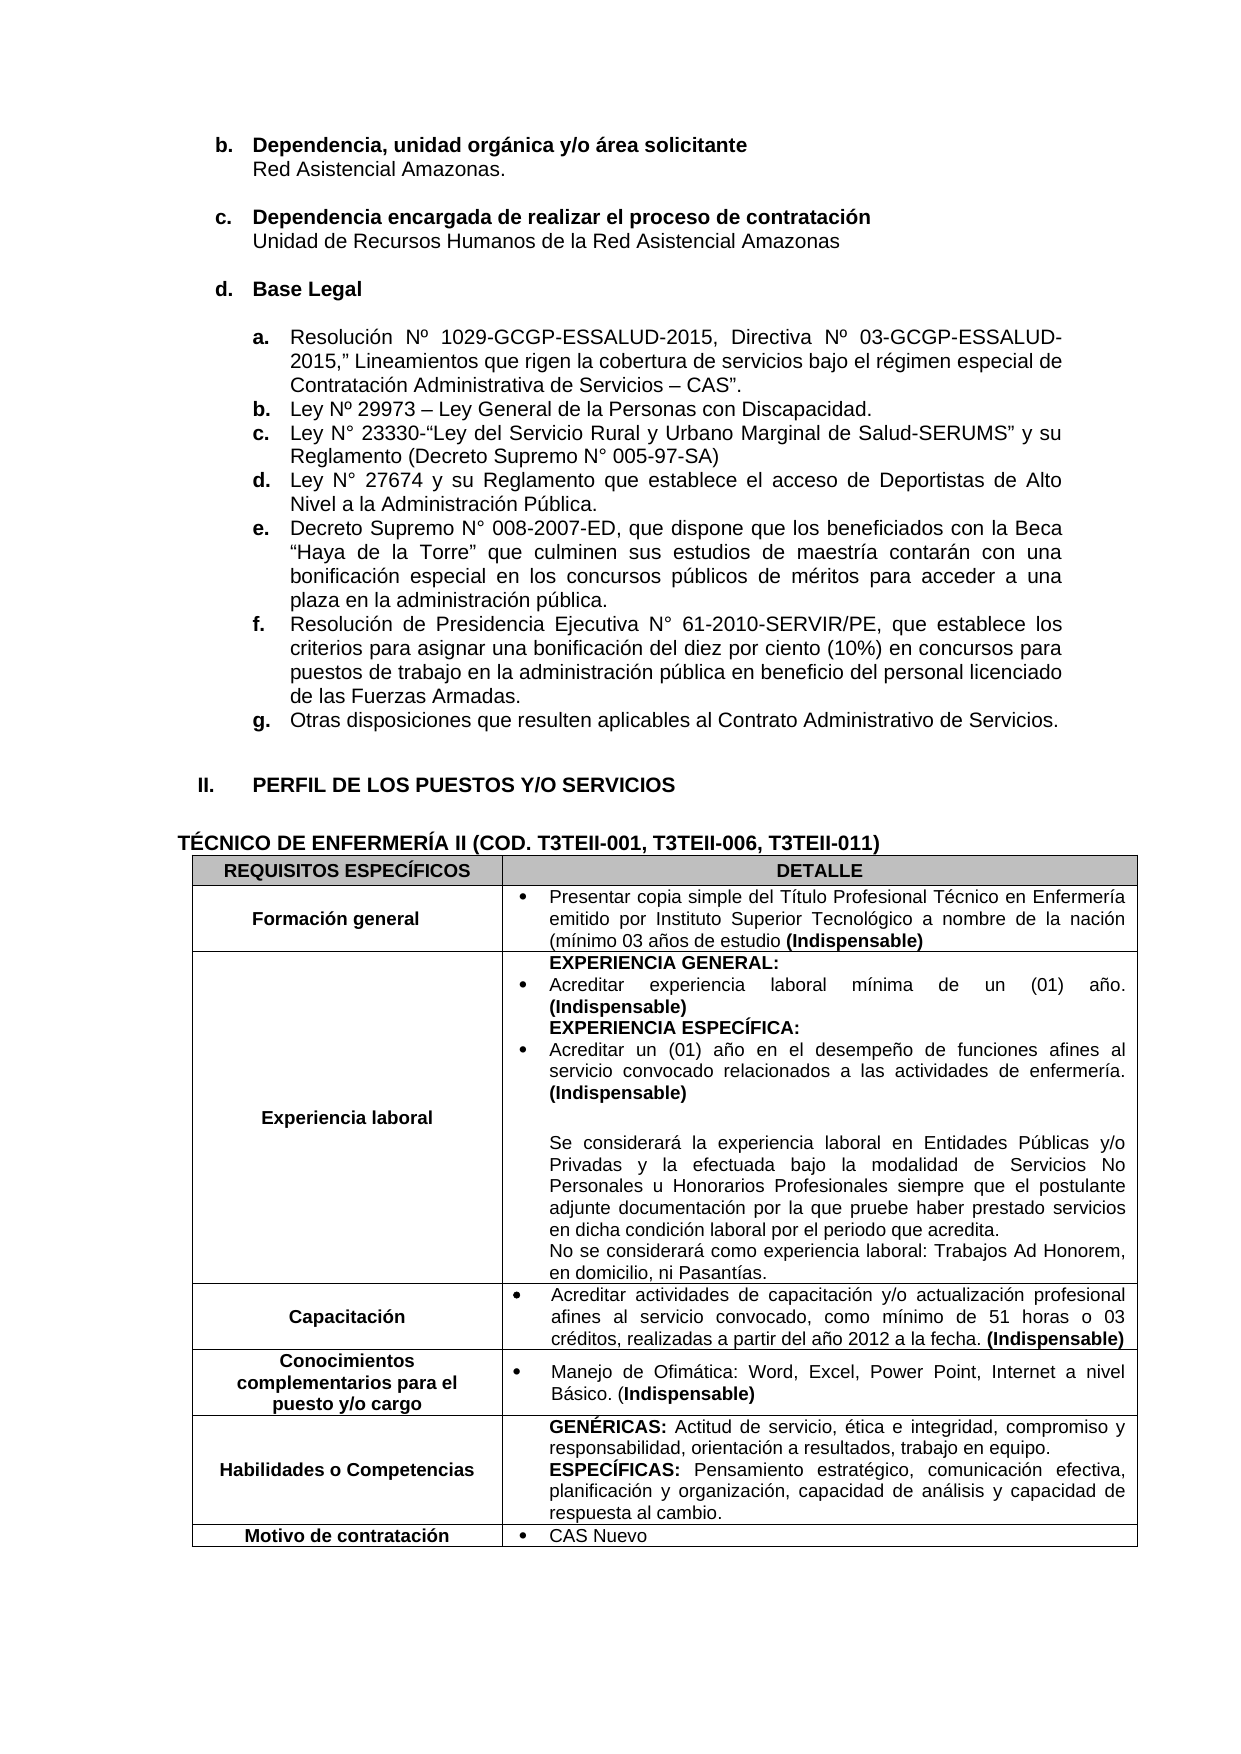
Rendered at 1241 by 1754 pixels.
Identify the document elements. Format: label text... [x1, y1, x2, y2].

table_cell Acreditar actividades de capacitación y/o actualización profesional afines al servicio convocado, como mínimo de 51 horas o 03 créditos, realizadas a partir del año 2012 a la fecha. (Indispensable) [503, 1284, 1137, 1349]
table_cell Habilidades o Competencias [193, 1416, 502, 1523]
table_cell Formación general [193, 886, 502, 951]
table_header REQUISITOS ESPECÍFICOS [193, 856, 502, 885]
table_cell EXPERIENCIA GENERAL: Acreditar experiencia laboral mínima de un (01) año. (Indispensable) EXPERIENCIA ESPECÍFICA: Acreditar un (01) año en el desempeño de funciones afines al servicio convocado relacionados a las actividades de enfermería. (Indispensable) Se considerará la experiencia laboral en Entidades Públicas y/o Privadas y la efectuada bajo la modalidad de Servicios No Personales u Honorarios Profesionales siempre que el postulante adjunte documentación por la que pruebe haber prestado servicios en dicha condición laboral por el periodo que acredita. No se considerará como experiencia laboral: Trabajos Ad Honorem, en domicilio, ni Pasantías. [503, 952, 1137, 1283]
table_cell Capacitación [193, 1284, 502, 1349]
list Dependencia encargada de realizar el proceso de contratación [215, 205, 1063, 229]
list Decreto Supremo N° 008-2007-ED, que dispone que los beneficiados con “Haya de ” que culminen sus estudios de maestría contarán con una bonificación especial en los concursos públicos de méritos para acceder a una plaza en la administración pública. [252, 516, 1063, 612]
table_header DETALLE [503, 856, 1137, 885]
text Unidad de Recursos Humanos de la Red Asistencial Amazonas [252, 229, 1063, 253]
table_cell Conocimientos complementarios para el puesto y/o cargo [193, 1350, 502, 1414]
list Otras disposiciones que resulten aplicables al Contrato Administrativo de Servicios. [252, 708, 1063, 732]
table_cell Manejo de Ofimática: Word, Excel, Power Point, Internet a nivel Básico. (Indispensable) [503, 1350, 1137, 1414]
list Resolución de Presidencia Ejecutiva N° 61-2010-SERVIR/PE, que establece los criterios para asignar una bonificación del diez por ciento (10%) en concursos para puestos de trabajo en la administración pública en beneficio del personal licenciado de las Fuerzas Armadas. [252, 612, 1063, 708]
list Ley Nº 29973 – Ley General de con Discapacidad. [252, 396, 1063, 420]
list Base Legal [215, 277, 1063, 301]
text TÉCNICO DE ENFERMERÍA II (COD. T3TEII-001, T3TEII-006, T3TEII-011) [177, 831, 1063, 854]
list Dependencia, unidad orgánica y/o área solicitante [215, 133, 1063, 157]
text Red Asistencial Amazonas. [252, 157, 1063, 181]
list Resolución Nº 1029-GCGP-ESSALUD-2015, Directiva Nº 03-GCGP-ESSALUD-2015,” Lineamientos que rigen la cobertura de servicios bajo el régimen especial de Contratación Administrativa de Servicios – CAS”. [252, 324, 1063, 396]
list PERFIL DE LOS PUESTOS Y/O SERVICIOS [215, 773, 1063, 797]
list Ley N° 27674 y su Reglamento que establece el acceso de Deportistas de Alto Nivel a [252, 468, 1063, 516]
table_cell GENÉRICAS: Actitud de servicio, ética e integridad, compromiso y responsabilidad, orientación a resultados, trabajo en equipo. ESPECÍFICAS: Pensamiento estratégico, comunicación efectiva, planificación y organización, capacidad de análisis y capacidad de respuesta al cambio. [503, 1416, 1137, 1523]
table_cell Motivo de contratación [193, 1525, 502, 1546]
table_cell Experiencia laboral [193, 952, 502, 1283]
list Ley N° 23330-“Ley del Servicio Rural y Urbano Marginal de Salud-SERUMS” y su Reglamento (Decreto Supremo N° 005-97-SA) [252, 420, 1063, 468]
table_cell CAS Nuevo [503, 1525, 1137, 1546]
table_cell Presentar copia simple del Título Profesional Técnico en Enfermería emitido por Instituto Superior Tecnológico a nombre de la nación (mínimo 03 años de estudio (Indispensable) [503, 886, 1137, 951]
